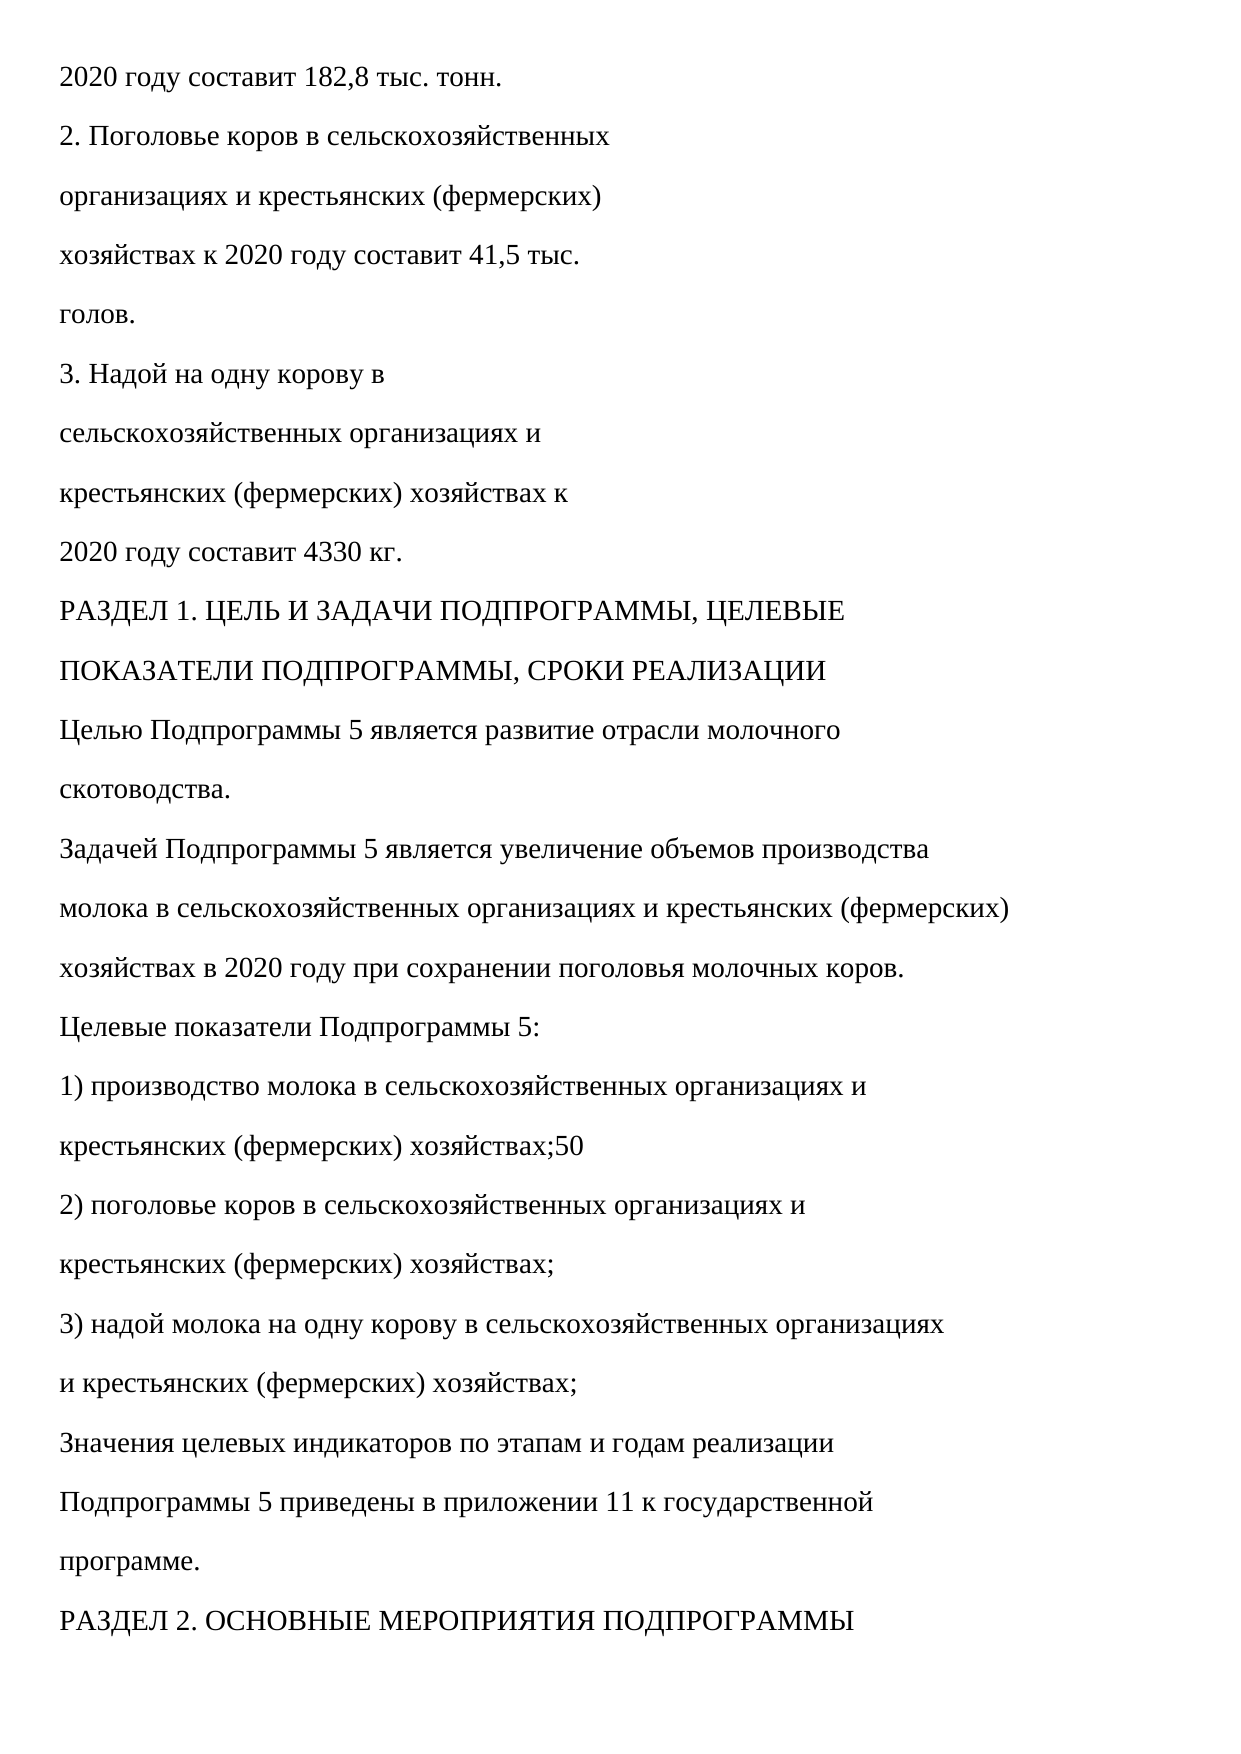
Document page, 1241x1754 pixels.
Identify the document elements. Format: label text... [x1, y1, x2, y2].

text организациях и крестьянских (фермерских) [59, 178, 1181, 211]
text 3) надой молока на одну корову в сельскохозяйственных организациях [59, 1306, 1181, 1339]
text голов. [59, 297, 1181, 330]
text 2) поголовье коров в сельскохозяйственных организациях и [59, 1187, 1181, 1221]
text РАЗДЕЛ 2. ОСНОВНЫЕ МЕРОПРИЯТИЯ ПОДПРОГРАММЫ [59, 1603, 1181, 1636]
text молока в сельскохозяйственных организациях и крестьянских (фермерских) [59, 890, 1181, 924]
text сельскохозяйственных организациях и [59, 415, 1181, 449]
text Целью Подпрограммы 5 является развитие отрасли молочного [59, 712, 1181, 746]
text ПОКАЗАТЕЛИ ПОДПРОГРАММЫ, СРОКИ РЕАЛИЗАЦИИ [59, 653, 1181, 686]
text 2020 году составит 4330 кг. [59, 534, 1181, 568]
text хозяйствах к 2020 году составит 41,5 тыс. [59, 237, 1181, 271]
text Задачей Подпрограммы 5 является увеличение объемов производства [59, 831, 1181, 864]
text 1) производство молока в сельскохозяйственных организациях и [59, 1068, 1181, 1102]
text крестьянских (фермерских) хозяйствах;50 [59, 1128, 1181, 1161]
text программе. [59, 1543, 1181, 1577]
text Целевые показатели Подпрограммы 5: [59, 1009, 1181, 1043]
text 3. Надой на одну корову в [59, 356, 1181, 389]
text хозяйствах в 2020 году при сохранении поголовья молочных коров. [59, 950, 1181, 983]
text 2. Поголовье коров в сельскохозяйственных [59, 118, 1181, 152]
text Значения целевых индикаторов по этапам и годам реализации [59, 1425, 1181, 1458]
text крестьянских (фермерских) хозяйствах; [59, 1247, 1181, 1280]
text скотоводства. [59, 772, 1181, 805]
text 2020 году составит 182,8 тыс. тонн. [59, 59, 1181, 93]
text РАЗДЕЛ 1. ЦЕЛЬ И ЗАДАЧИ ПОДПРОГРАММЫ, ЦЕЛЕВЫЕ [59, 593, 1181, 627]
text крестьянских (фермерских) хозяйствах к [59, 475, 1181, 508]
text Подпрограммы 5 приведены в приложении 11 к государственной [59, 1484, 1181, 1518]
text и крестьянских (фермерских) хозяйствах; [59, 1365, 1181, 1399]
